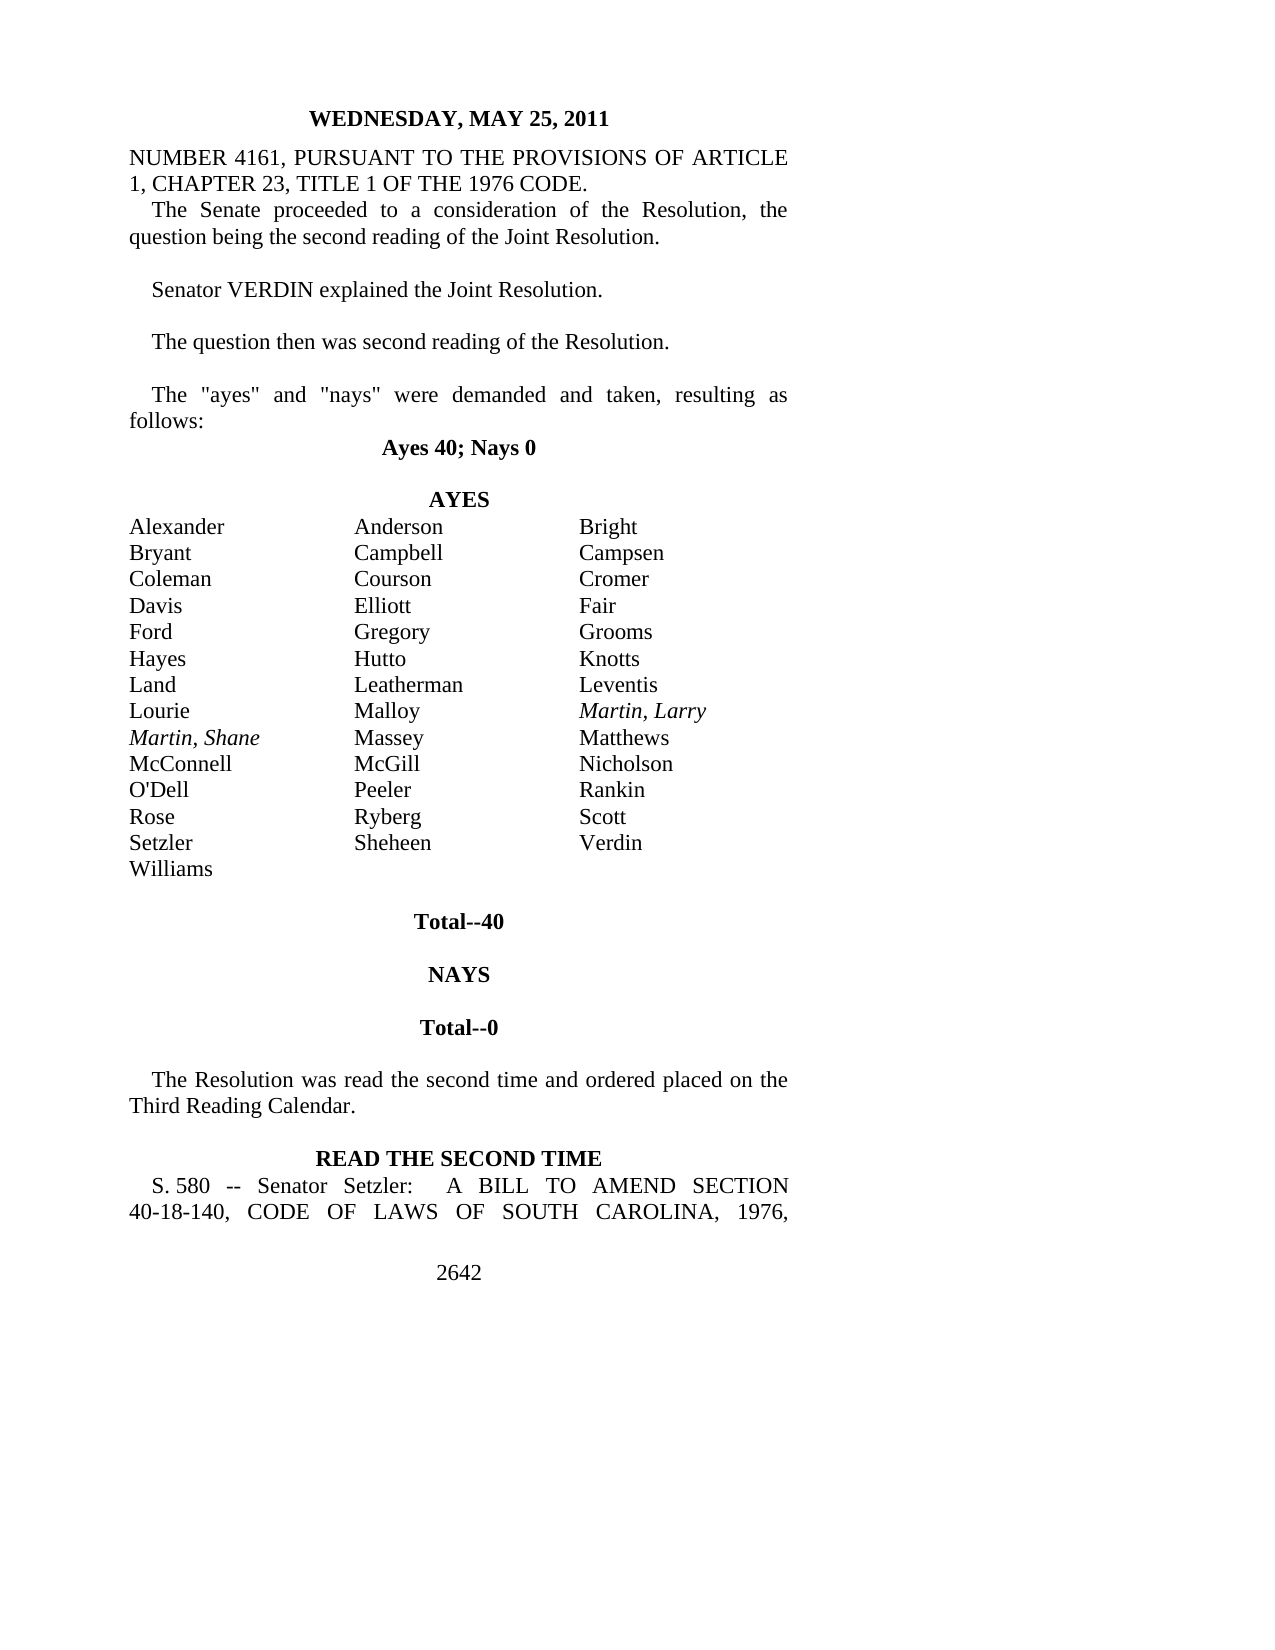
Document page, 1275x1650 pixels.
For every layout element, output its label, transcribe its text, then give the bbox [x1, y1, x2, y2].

text Setzler Sheheen Verdin [129, 829, 789, 855]
text The Senate proceeded to a consideration of the Resolution, the question being the second reading of the Joint Resolution. [129, 197, 789, 249]
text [129, 144, 789, 197]
text Total--40 [129, 908, 789, 934]
text Lourie Malloy Martin, Larry [129, 697, 789, 724]
text AYES [129, 486, 789, 513]
text Hayes Hutto Knotts [129, 644, 789, 671]
text O'Dell Peeler Rankin [129, 776, 789, 803]
text NAYS [129, 961, 789, 987]
text The Resolution was read the second time and ordered placed on the Third Reading Calendar. [129, 1066, 789, 1119]
text Bryant Campbell Campsen [129, 539, 789, 566]
text Total--0 [129, 1013, 789, 1040]
text The "ayes" and "nays" were demanded and taken, resulting as follows: [129, 381, 789, 434]
text Davis Elliott Fair [129, 592, 789, 618]
text Williams [129, 855, 789, 882]
text READ THE SECOND TIME [129, 1145, 789, 1172]
text Martin, Shane Massey Matthews [129, 724, 789, 750]
text Ayes 40; Nays 0 [129, 434, 789, 460]
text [129, 1172, 789, 1224]
text Rose Ryberg Scott [129, 803, 789, 829]
text The question then was second reading of the Resolution. [129, 328, 789, 355]
text Ford Gregory Grooms [129, 618, 789, 644]
text Land Leatherman Leventis [129, 671, 789, 697]
text Alexander Anderson Bright [129, 513, 789, 539]
text Coleman Courson Cromer [129, 566, 789, 592]
text Senator VERDIN explained the Joint Resolution. [129, 276, 789, 302]
text McConnell McGill Nicholson [129, 750, 789, 776]
